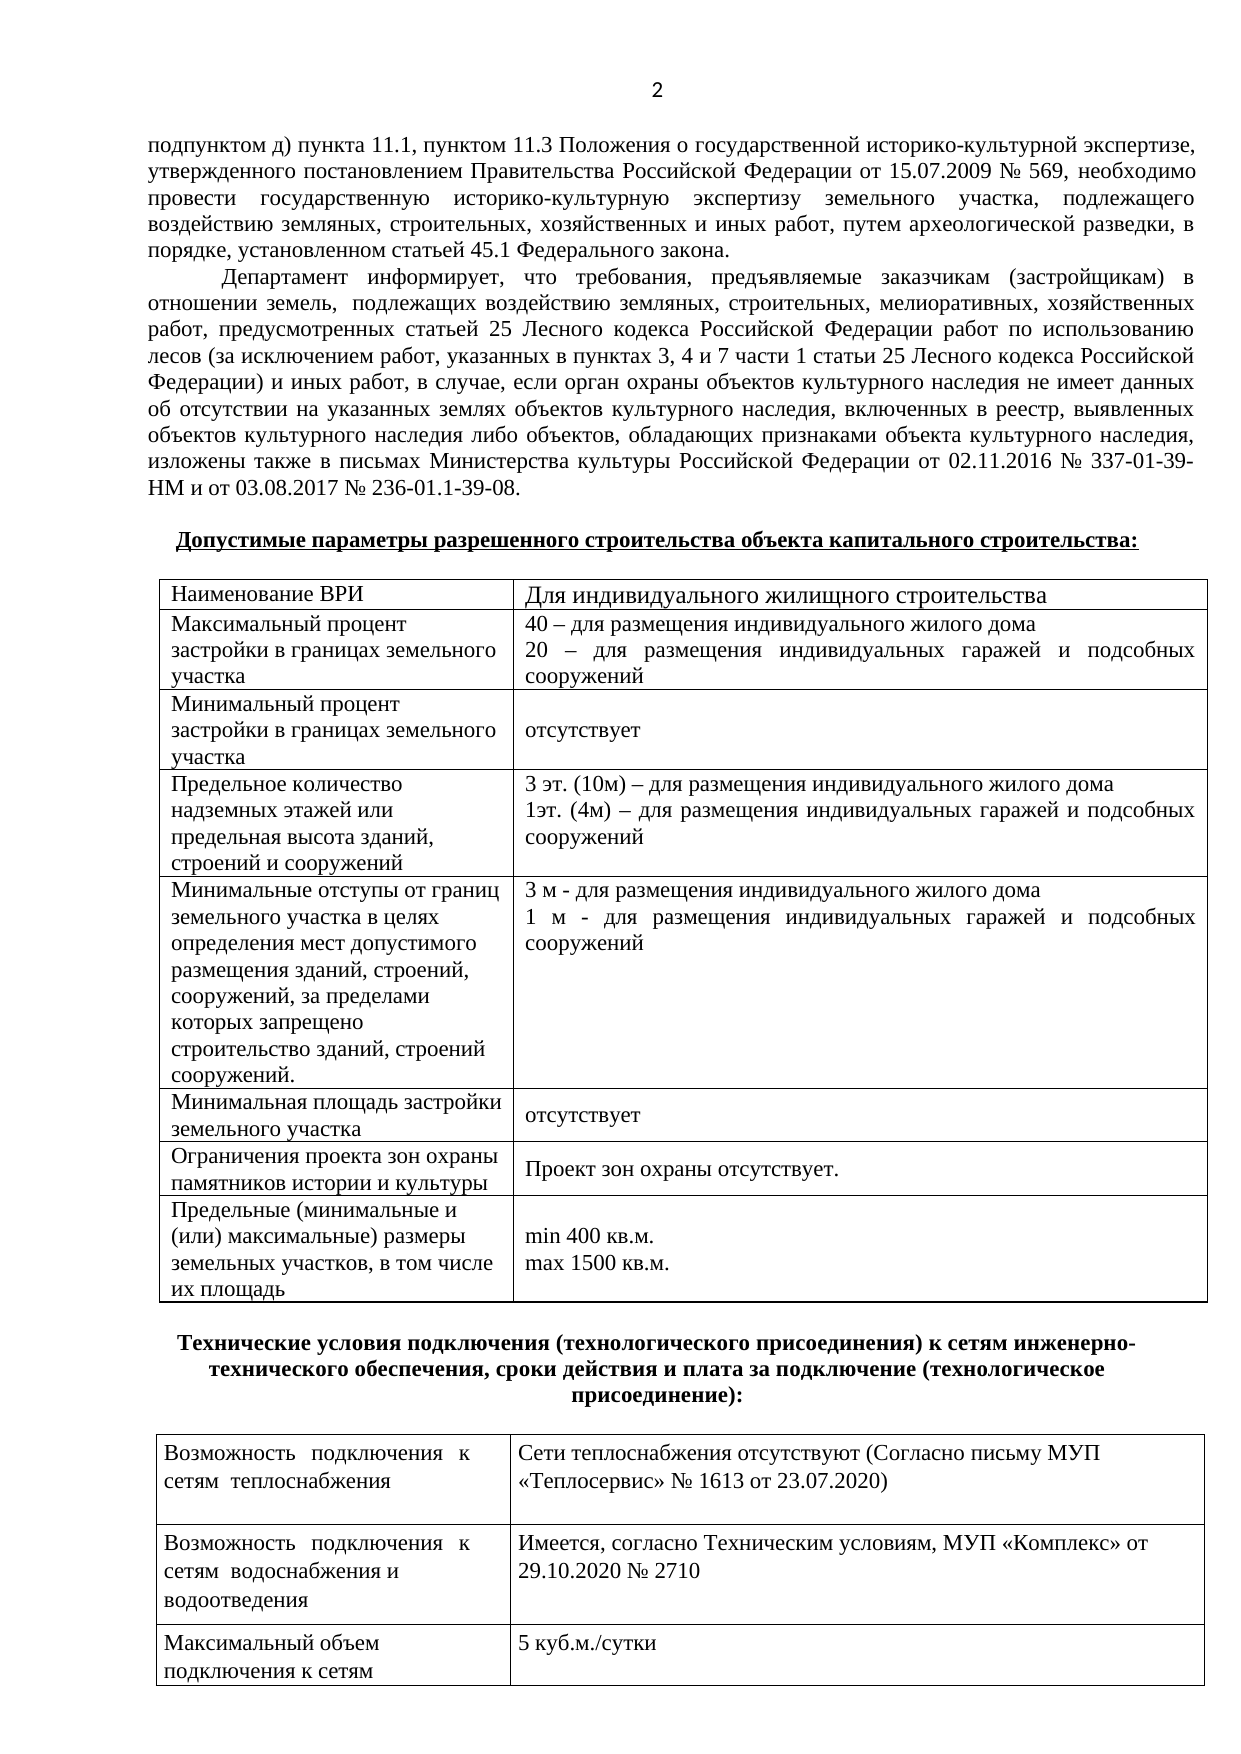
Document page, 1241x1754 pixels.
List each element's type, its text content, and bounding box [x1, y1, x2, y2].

table_cell Возможность подключения к сетям водоснабжения и водоотведения [157, 1525, 510, 1624]
table_cell 3 м - для размещения индивидуального жилого дома 1 м - для размещения индивидуальных гаражей и подсобных сооружений [514, 877, 1207, 1087]
table_cell min 400 кв.м. max 1500 кв.м. [514, 1196, 1207, 1301]
table_header Наименование ВРИ [160, 580, 513, 609]
table_header Сети теплоснабжения отсутствуют (Согласно письму МУП «Теплосервис» № 1613 от 23.07.2020) [511, 1435, 1204, 1524]
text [148, 131, 1196, 263]
table_cell Имеется, согласно Техническим условиям, МУП «Комплекс» от 29.10.2020 № 2710 [511, 1525, 1204, 1624]
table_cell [157, 1625, 510, 1685]
table_cell Проект зон охраны отсутствует. [514, 1142, 1207, 1195]
table_cell Максимальный процент застройки в границах земельного участка [160, 610, 513, 689]
table_cell Предельное количество надземных этажей или предельная высота зданий, строений и сооружений [160, 770, 513, 876]
text Допустимые параметры разрешенного строительства объекта капитального строительства: [148, 526, 1167, 553]
table_header Для индивидуального жилищного строительства [514, 580, 1207, 609]
table_cell Минимальная площадь застройки земельного участка [160, 1089, 513, 1141]
table_cell 40 – для размещения индивидуального жилого дома 20 – для размещения индивидуальных гаражей и подсобных сооружений [514, 610, 1207, 689]
table_cell Ограничения проекта зон охраны памятников истории и культуры [160, 1142, 513, 1195]
table_header Возможность подключения к сетям теплоснабжения [157, 1435, 510, 1524]
table_cell 5 куб.м./сутки [511, 1625, 1204, 1685]
table_cell отсутствует [514, 690, 1207, 769]
text Департамент информирует, что требования, предъявляемые заказчикам (застройщикам) в отношении земель, подлежащих воздействию земляных, строительных, мелиоративных, хозяйственных работ, предусмотренных статьей 25 Лесного кодекса Российской Федерации работ по использованию лесов (за исключением работ, указанных в пунктах 3, 4 и 7 части 1 статьи 25 Лесного кодекса Российской Федерации) и иных работ, в случае, если орган охраны объектов культурного наследия не имеет данных об отсутствии на указанных землях объектов культурного наследия, включенных в реестр, выявленных объектов культурного наследия либо объектов, обладающих признаками объекта культурного наследия, изложены также в письмах Министерства культуры Российской Федерации от 02.11.2016 № 337-01-39-НМ и от 03.08.2017 № 236-01.1-39-08. [148, 263, 1196, 500]
table_cell Предельные (минимальные и (или) максимальные) размеры земельных участков, в том числе их площадь [160, 1196, 513, 1301]
text Технические условия подключения (технологического присоединения) к сетям инженерно-технического обеспечения, сроки действия и плата за подключение (технологическое присоединение): [148, 1329, 1167, 1408]
table_cell Минимальные отступы от границ земельного участка в целях определения мест допустимого размещения зданий, строений, сооружений, за пределами которых запрещено строительство зданий, строений сооружений. [160, 877, 513, 1087]
table_cell отсутствует [514, 1089, 1207, 1141]
table_cell Минимальный процент застройки в границах земельного участка [160, 690, 513, 769]
table_cell 3 эт. (10м) – для размещения индивидуального жилого дома 1эт. (4м) – для размещения индивидуальных гаражей и подсобных сооружений [514, 770, 1207, 876]
